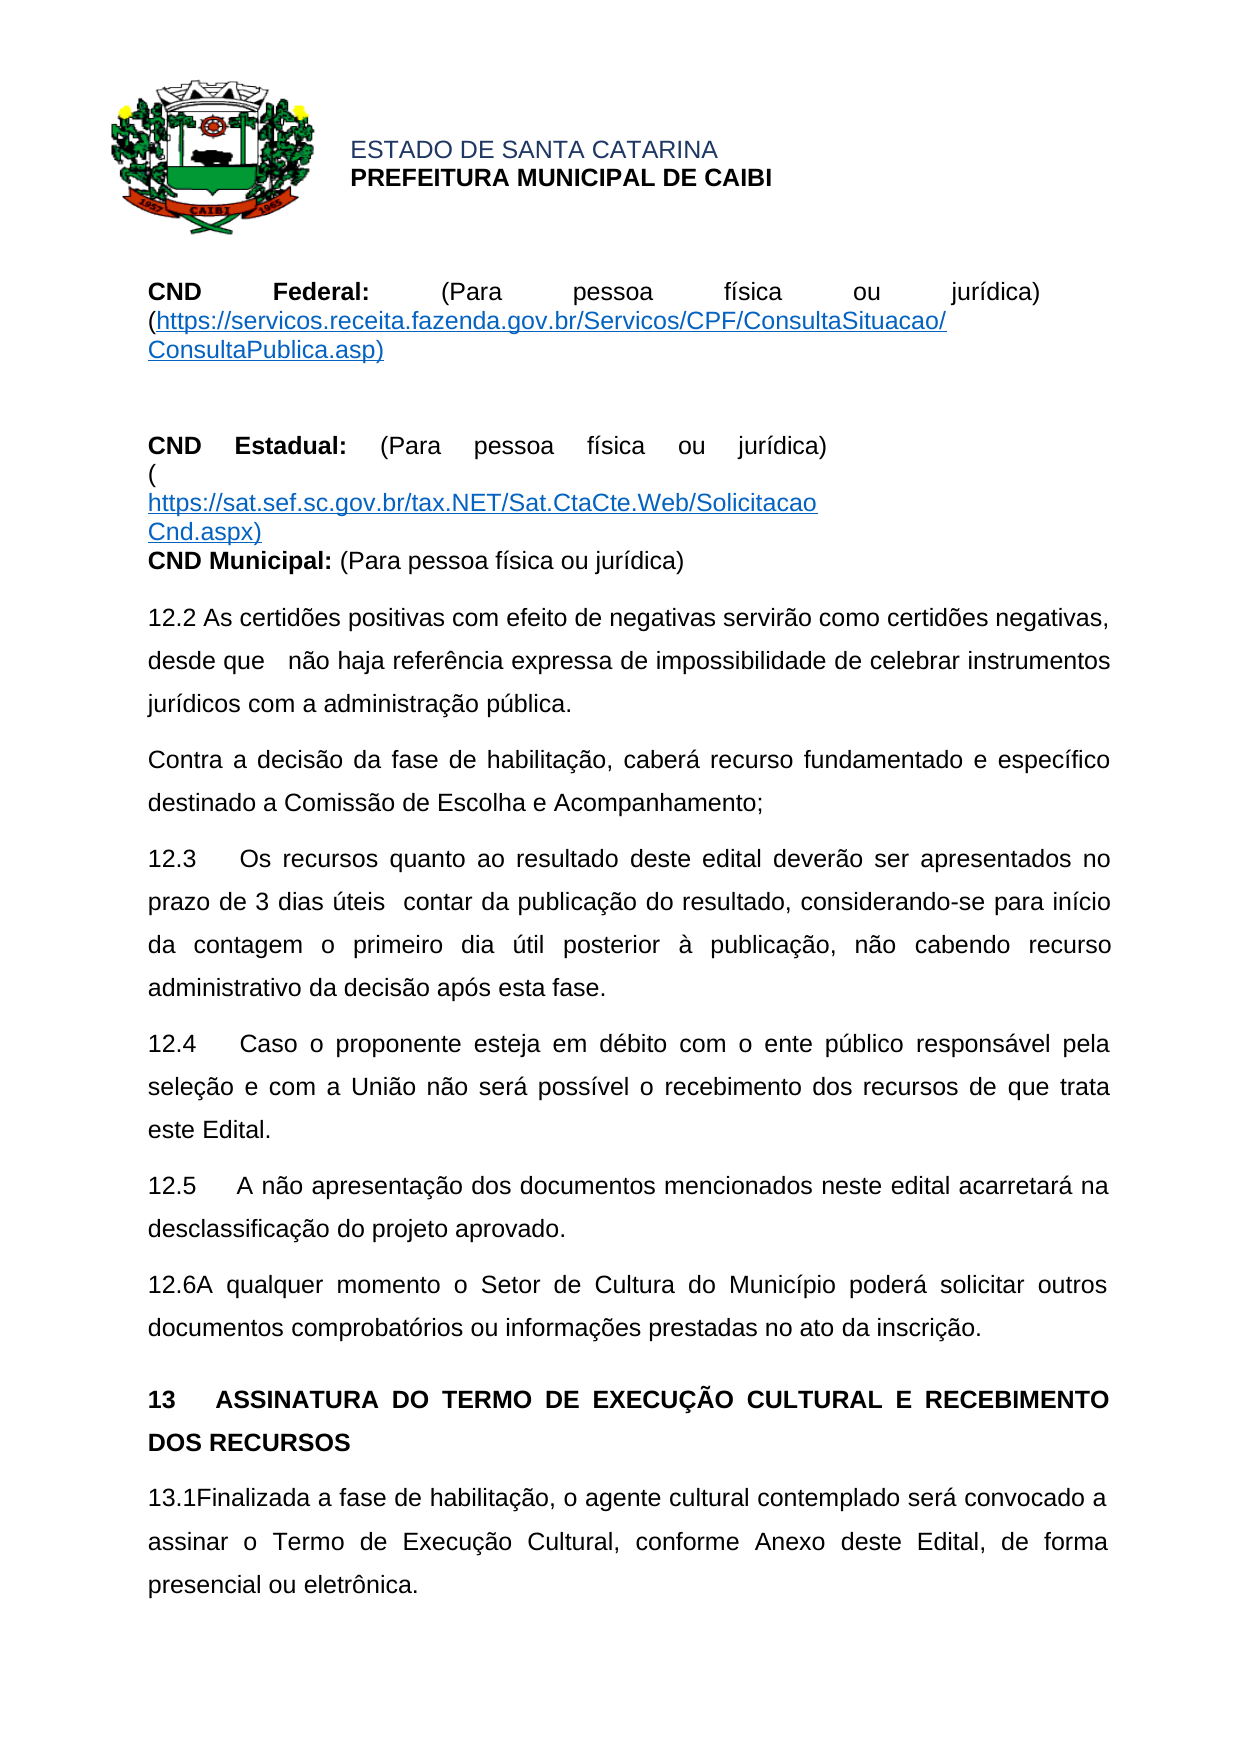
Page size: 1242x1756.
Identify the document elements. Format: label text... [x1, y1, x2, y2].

picture [110, 78, 317, 237]
text 12.6A qualquer momento o Setor de Cultura do Município poderá solicitar outros documentos comprobatórios ou informações prestadas no ato da inscrição. [148, 1269, 1109, 1341]
text 13.1Finalizada a fase de habilitação, o agente cultural contemplado será convocado a assinar o Termo de Execução Cultural, conforme Anexo deste Edital, de forma presencial ou eletrônica. [148, 1483, 1109, 1598]
text CND Federal: (Para pessoa física ou jurídica) (https://servicos.receita.fazenda.gov.br/Servicos/CPF/ConsultaSituacao/ConsultaPublica.asp) [148, 277, 1041, 364]
list Caso o proponente esteja em débito com o ente público responsável pela seleção e com a União não será possível o recebimento dos recursos de que trata este Edital. [148, 1029, 1110, 1144]
text CND Estadual: (Para pessoa física ou jurídica) (https://sat.sef.sc.gov.br/tax.NET/Sat.CtaCte.Web/SolicitacaoCnd.aspx) [148, 431, 828, 546]
subtitle ASSINATURA DO TERMO DE EXECUÇÃO CULTURAL E RECEBIMENTO DOS RECURSOS [148, 1385, 1110, 1457]
text Contra a decisão da fase de habilitação, caberá recurso fundamentado e específico destinado a Comissão de Escolha e Acompanhamento; [148, 745, 1111, 817]
list A não apresentação dos documentos mencionados neste edital acarretará na desclassificação do projeto aprovado. [148, 1171, 1110, 1243]
list Os recursos quanto ao resultado deste edital deverão ser apresentados no prazo de 3 dias úteis contar da publicação do resultado, considerando-se para início da contagem o primeiro dia útil posterior à publicação, não cabendo recurso administrativo da decisão após esta fase. [148, 844, 1112, 1002]
text 12.2 As certidões positivas com efeito de negativas servirão como certidões negativas, desde que não haja referência expressa de impossibilidade de celebrar instrumentos jurídicos com a administração pública. [148, 603, 1111, 718]
text CND Municipal: (Para pessoa física ou jurídica) [148, 546, 1152, 574]
